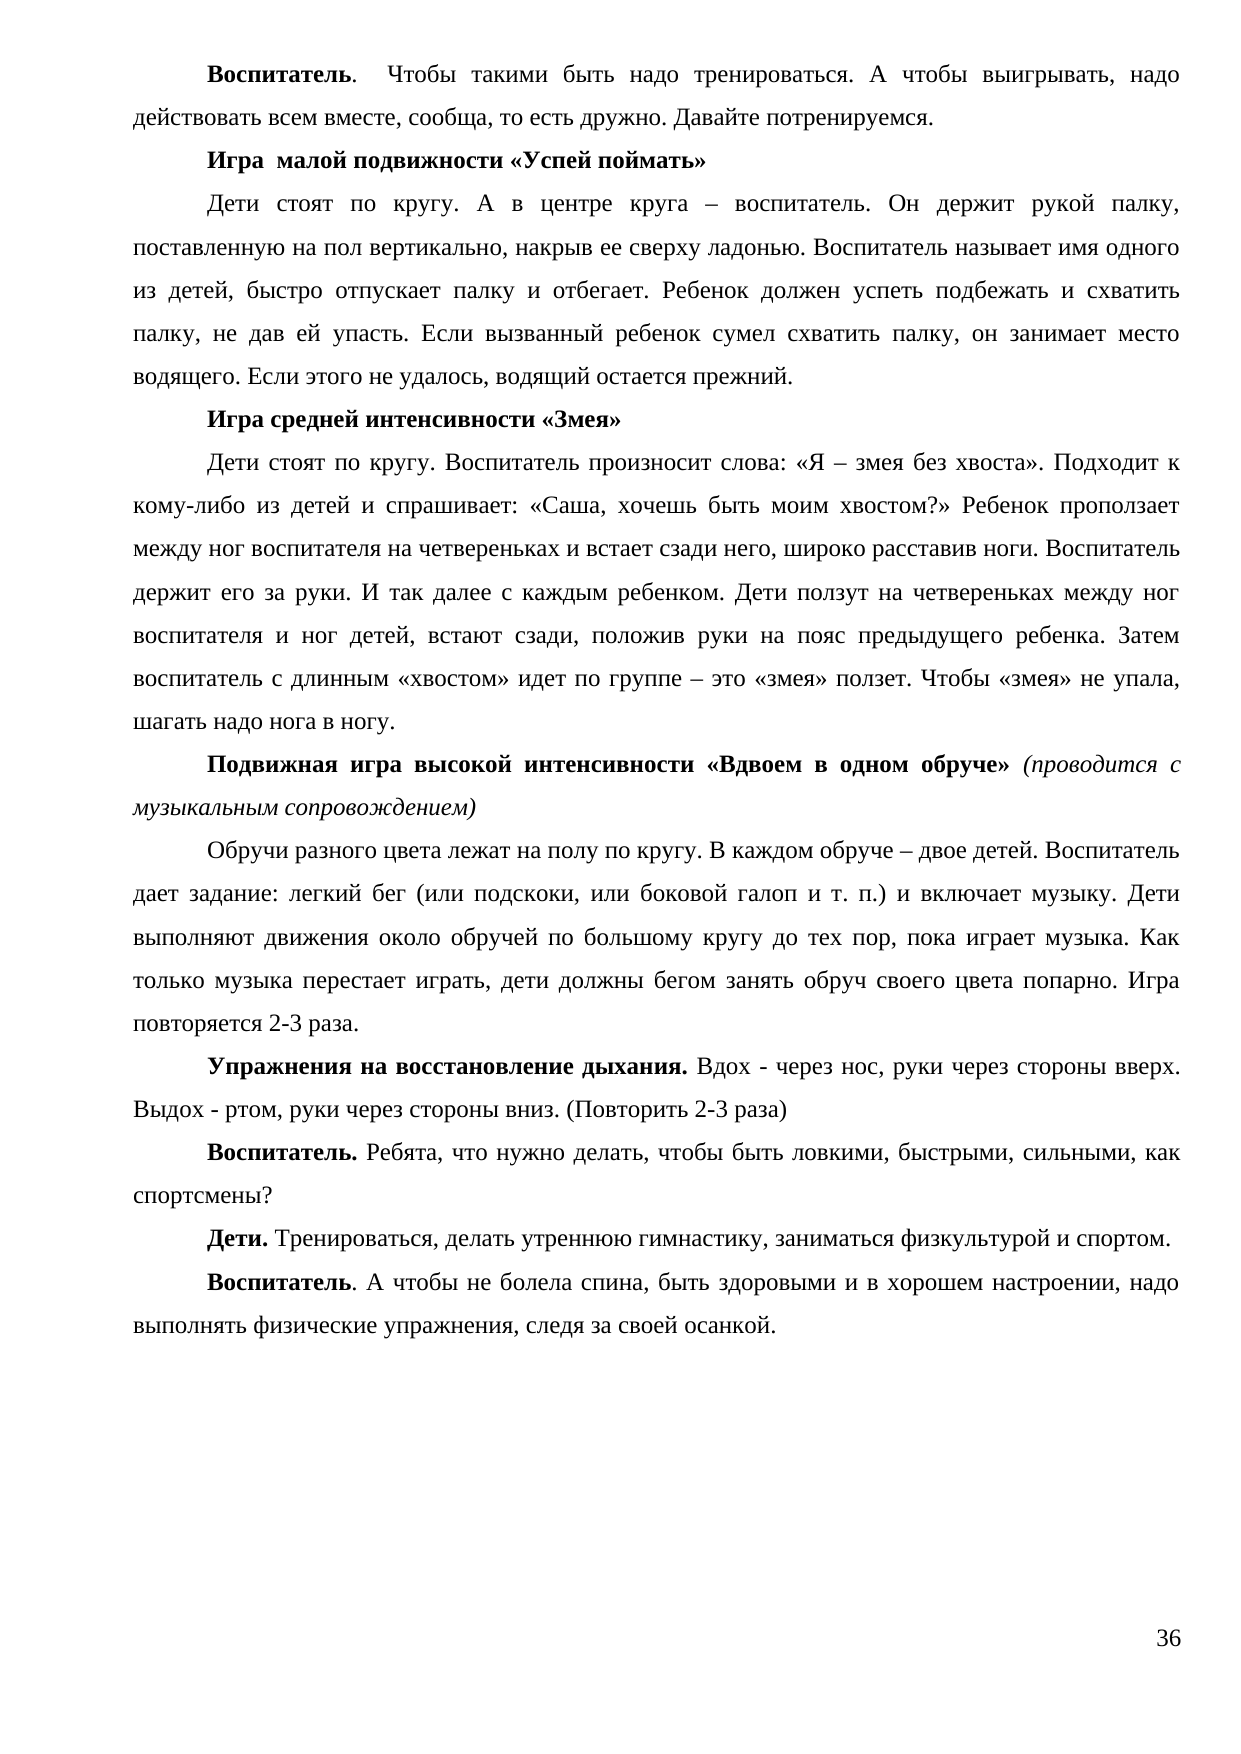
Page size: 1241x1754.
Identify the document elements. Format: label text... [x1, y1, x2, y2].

text Воспитатель. Ребята, что нужно делать, чтобы быть ловкими, быстрыми, сильными, как спортсмены? [133, 1137, 1181, 1209]
text Игра малой подвижности «Успей поймать» [133, 145, 1181, 174]
text Воспитатель. А чтобы не болела спина, быть здоровыми и в хорошем настроении, надо выполнять физические упражнения, следя за своей осанкой. [133, 1267, 1181, 1338]
text Обручи разного цвета лежат на полу по кругу. В каждом обруче – двое детей. Воспитатель дает задание: легкий бег (или подскоки, или боковой галоп и т. п.) и включает музыку. Дети выполняют движения около обручей по большому кругу до тех пор, пока играет музыка. Как только музыка перестает играть, дети должны бегом занять обруч своего цвета попарно. Игра повторяется 2-3 раза. [133, 835, 1181, 1037]
text Дети стоят по кругу. А в центре круга – воспитатель. Он держит рукой палку, поставленную на пол вертикально, накрыв ее сверху ладонью. Воспитатель называет имя одного из детей, быстро отпускает палку и отбегает. Ребенок должен успеть подбежать и схватить палку, не дав ей упасть. Если вызванный ребенок сумел схватить палку, он занимает место водящего. Если этого не удалось, водящий остается прежний. [133, 188, 1181, 390]
text Подвижная игра высокой интенсивности «Вдвоем в одном обруче» (проводится с музыкальным сопровождением) [133, 749, 1181, 821]
text Дети. Тренироваться, делать утреннюю гимнастику, заниматься физкультурой и спортом. [133, 1223, 1181, 1252]
text Воспитатель. Чтобы такими быть надо тренироваться. А чтобы выигрывать, надо действовать всем вместе, сообща, то есть дружно. Давайте потренируемся. [133, 59, 1181, 131]
text Упражнения на восстановление дыхания. Вдох - через нос, руки через стороны вверх. Выдох - ртом, руки через стороны вниз. (Повторить 2-3 раза) [133, 1051, 1181, 1123]
text Игра средней интенсивности «Змея» [133, 404, 1181, 433]
text Дети стоят по кругу. Воспитатель произносит слова: «Я – змея без хвоста». Подходит к кому-либо из детей и спрашивает: «Саша, хочешь быть моим хвостом?» Ребенок проползает между ног воспитателя на четвереньках и встает сзади него, широко расставив ноги. Воспитатель держит его за руки. И так далее с каждым ребенком. Дети ползут на четвереньках между ног воспитателя и ног детей, встают сзади, положив руки на пояс предыдущего ребенка. Затем воспитатель с длинным «хвостом» идет по группе – это «змея» ползет. Чтобы «змея» не упала, шагать надо нога в ногу. [133, 447, 1181, 735]
